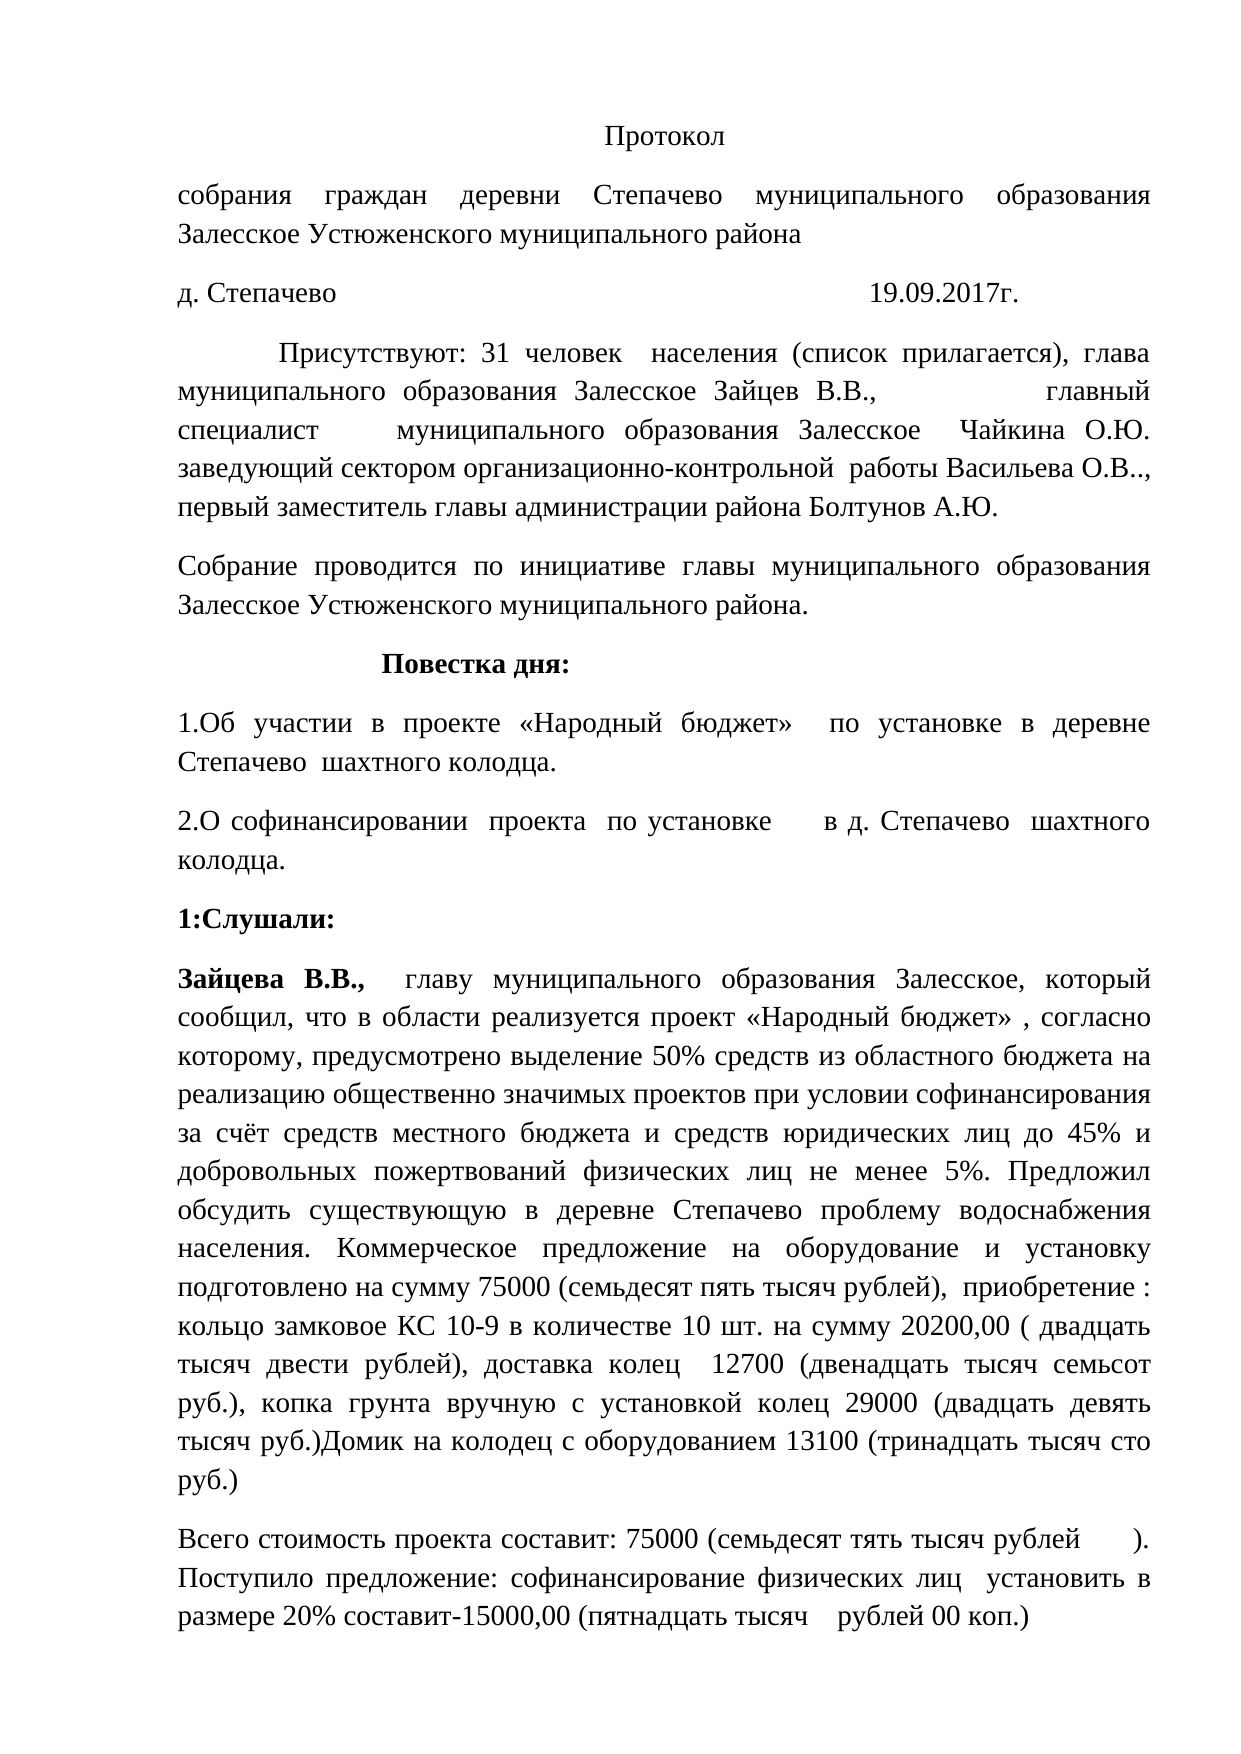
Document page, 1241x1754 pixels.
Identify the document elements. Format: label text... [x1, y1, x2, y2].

text Присутствуют: 31 человек населения (список прилагается), глава муниципального образования Залесское Зайцев В.В., главный специалист муниципального образования Залесское Чайкина О.Ю. заведующий сектором организационно-контрольной работы Васильева О.В.., первый заместитель главы администрации района Болтунов А.Ю. [177, 335, 1152, 522]
text 2.О софинансировании проекта по установке в д. Степачево шахтного колодца. [177, 803, 1152, 876]
text Повестка дня: [177, 646, 1152, 680]
text д. Степачево 19.09.2017г. [177, 275, 1152, 309]
text 1:Слушали: [177, 901, 1152, 935]
text 1.Об участии в проекте «Народный бюджет» по установке в деревне Степачево шахтного колодца. [177, 706, 1152, 778]
text Зайцева В.В., главу муниципального образования Залесское, который сообщил, что в области реализуется проект «Народный бюджет» , согласно которому, предусмотрено выделение 50% средств из областного бюджета на реализацию общественно значимых проектов при условии софинансирования за счёт средств местного бюджета и средств юридических лиц до 45% и добровольных пожертвований физических лиц не менее 5%. Предложил обсудить существующую в деревне Степачево проблему водоснабжения населения. Коммерческое предложение на оборудование и установку подготовлено на сумму 75000 (семьдесят пять тысяч рублей), приобретение : кольцо замковое КС 10-9 в количестве 10 шт. на сумму 20200,00 ( двадцать тысяч двести рублей), доставка колец 12700 (двенадцать тысяч семьсот руб.), копка грунта вручную с установкой колец 29000 (двадцать девять тысяч руб.)Домик на колодец с оборудованием 13100 (тринадцать тысяч сто руб.) [177, 961, 1152, 1495]
text Собрание проводится по инициативе главы муниципального образования Залесское Устюженского муниципального района. [177, 548, 1152, 620]
text Всего стоимость проекта составит: 75000 (семьдесят тять тысяч рублей ). Поступило предложение: софинансирование физических лиц установить в размере 20% составит-15000,00 (пятнадцать тысяч рублей 00 коп.) [177, 1521, 1152, 1632]
text Протокол [177, 118, 1152, 152]
text собрания граждан деревни Степачево муниципального образования Залесское Устюженского муниципального района [177, 177, 1152, 249]
